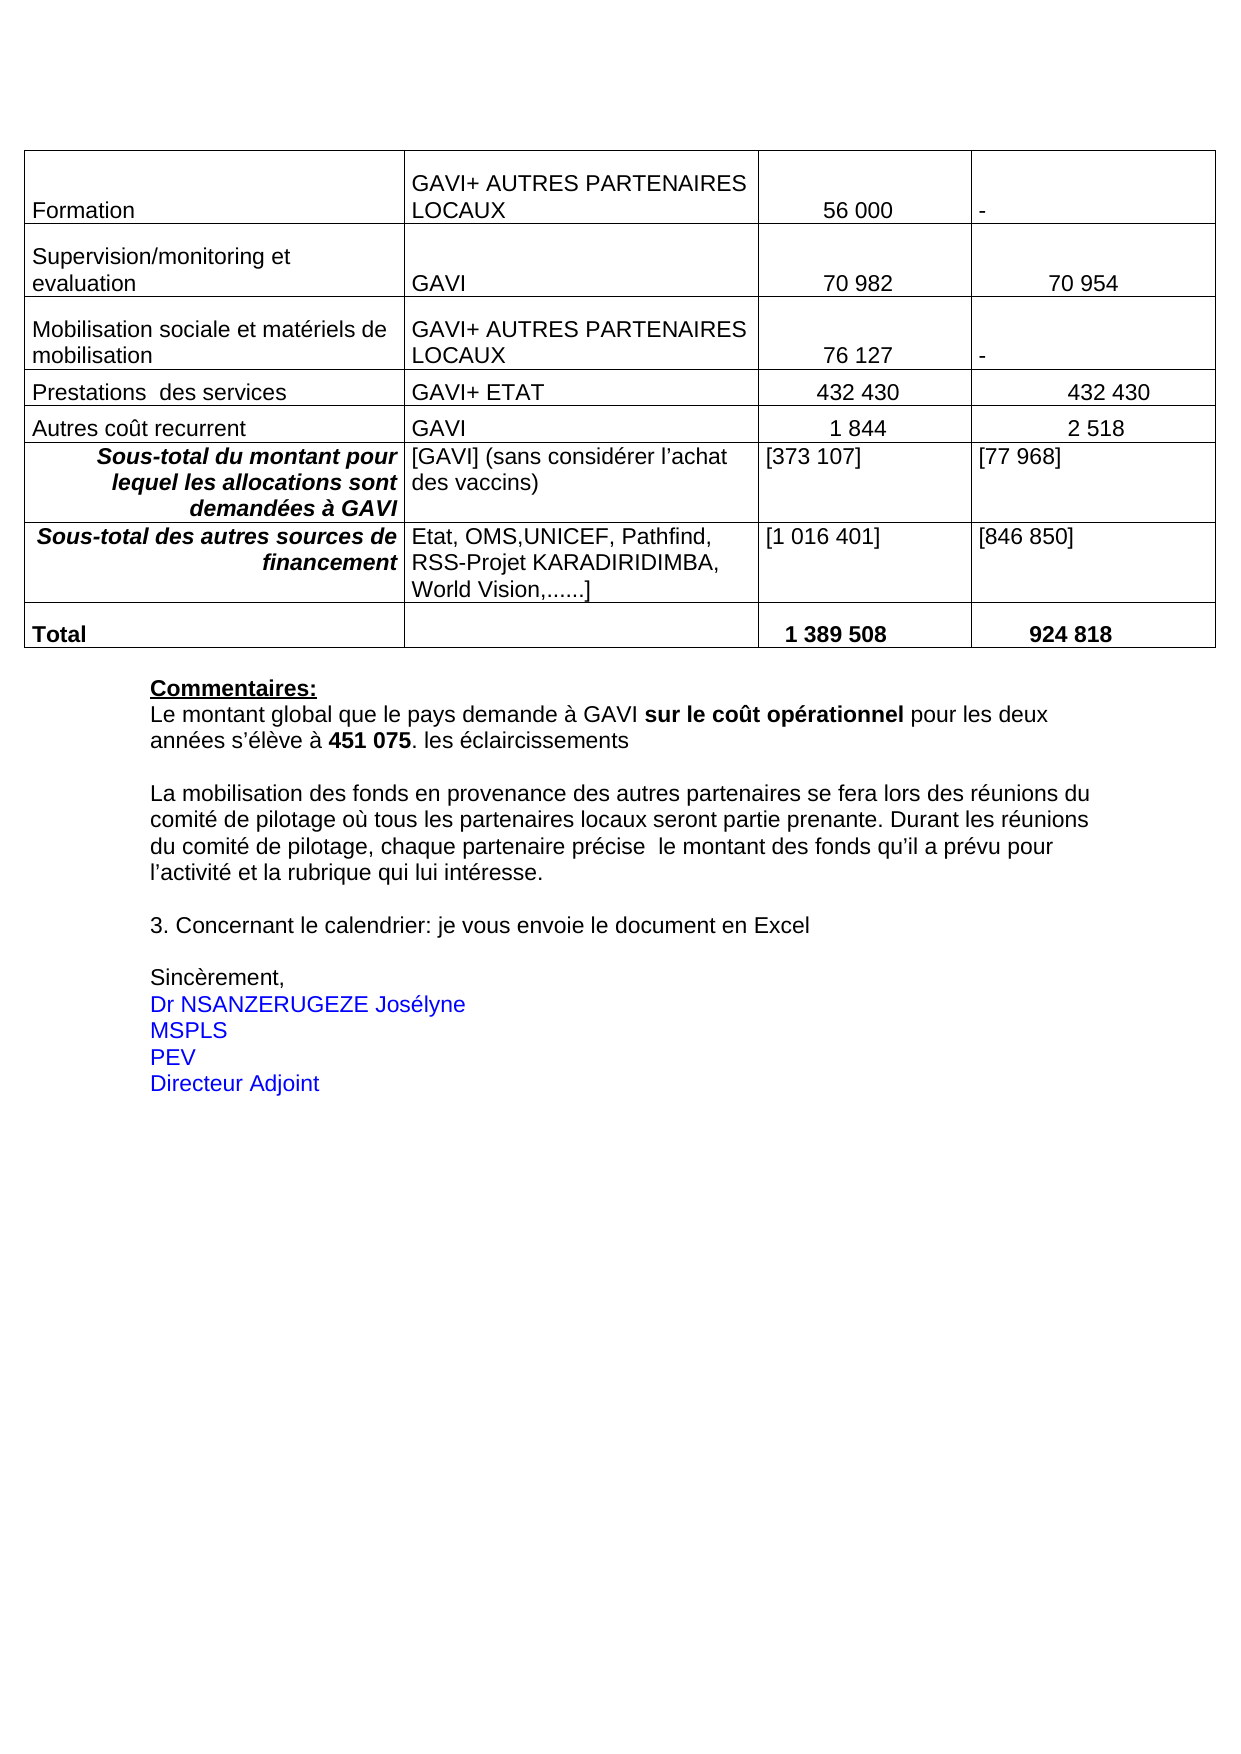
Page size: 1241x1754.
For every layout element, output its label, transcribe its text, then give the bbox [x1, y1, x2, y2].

table_cell 432 430 [972, 370, 1215, 405]
table_cell Sous-total du montant pour lequel les allocations sont demandées à GAVI [25, 443, 404, 522]
table_cell Total [25, 603, 404, 647]
table_cell 70 982 [759, 224, 971, 296]
table_cell 70 954 [972, 224, 1215, 296]
table_cell [1 016 401] [759, 523, 971, 602]
table_cell GAVI [405, 406, 758, 442]
table_cell GAVI+ ETAT [405, 370, 758, 405]
table_cell 76 127 [759, 297, 971, 369]
table_cell 432 430 [759, 370, 971, 405]
text 3. Concernant le calendrier: je vous envoie le document en Excel [150, 912, 1090, 938]
text Commentaires: [150, 674, 1090, 701]
table_cell Prestations des services [25, 370, 404, 405]
table_cell [373 107] [759, 443, 971, 522]
table_cell Etat, OMS,UNICEF, Pathfind, RSS-Projet KARADIRIDIMBA, World Vision,......] [405, 523, 758, 602]
table_cell Mobilisation sociale et matériels de mobilisation [25, 297, 404, 369]
table_cell [846 850] [972, 523, 1215, 602]
table_cell [GAVI] (sans considérer l’achat des vaccins) [405, 443, 758, 522]
table_cell 2 518 [972, 406, 1215, 442]
table_cell GAVI+ AUTRES PARTENAIRES LOCAUX [405, 297, 758, 369]
table_cell 56 000 [759, 151, 971, 223]
table_cell 1 844 [759, 406, 971, 442]
text Dr NSANZERUGEZE Josélyne [150, 991, 1090, 1017]
table_cell [77 968] [972, 443, 1215, 522]
table_cell - [972, 151, 1215, 223]
text Le montant global que le pays demande à GAVI sur le coût opérationnel pour les deux années s’élève à 451 075. les éclaircissements [150, 701, 1090, 753]
text Sincèrement, [150, 964, 1090, 991]
table_cell Sous-total des autres sources de financement [25, 523, 404, 602]
text La mobilisation des fonds en provenance des autres partenaires se fera lors des réunions du comité de pilotage où tous les partenaires locaux seront partie prenante. Durant les réunions du comité de pilotage, chaque partenaire précise le montant des fonds qu’il a prévu pour l’activité et la rubrique qui lui intéresse. [150, 780, 1090, 885]
text MSPLS [150, 1017, 1090, 1043]
table_cell Formation [25, 151, 404, 223]
text PEV [150, 1043, 1090, 1070]
table_cell [405, 603, 758, 647]
table_cell - [972, 297, 1215, 369]
table_cell Autres coût recurrent [25, 406, 404, 442]
table_cell GAVI+ AUTRES PARTENAIRES LOCAUX [405, 151, 758, 223]
table_cell 1 389 508 [759, 603, 971, 647]
table_cell Supervision/monitoring et evaluation [25, 224, 404, 296]
table_cell 924 818 [972, 603, 1215, 647]
text Directeur Adjoint [150, 1070, 1090, 1096]
table_cell GAVI [405, 224, 758, 296]
